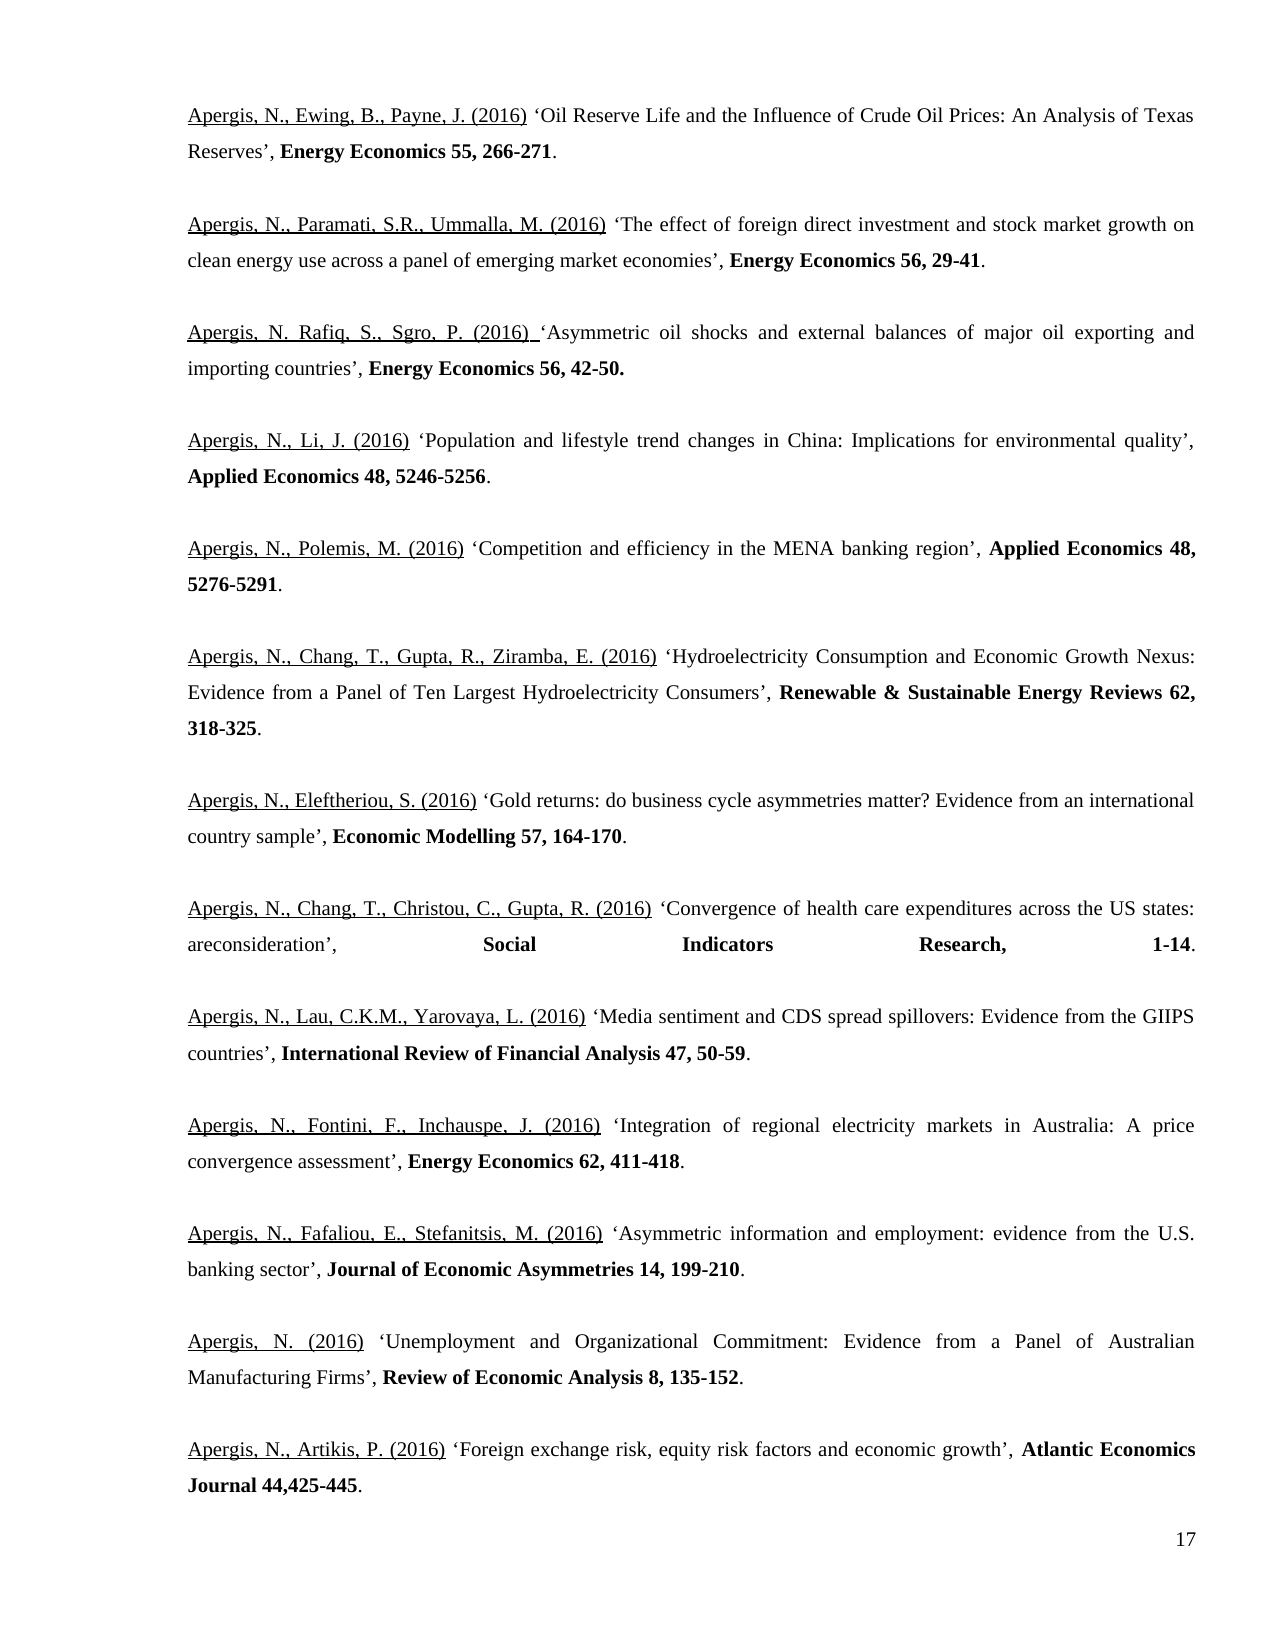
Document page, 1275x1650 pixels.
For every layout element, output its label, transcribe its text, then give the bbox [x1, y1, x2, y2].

text Apergis, N., Li, J. (2016) ‘Population and lifestyle trend changes in China: Implications for environmental quality’, Applied Economics 48, 5246-5256. [187, 428, 1196, 488]
text Apergis, N., Artikis, P. (2016) ‘Foreign exchange risk, equity risk factors and economic growth’, Atlantic Economics Journal 44,425-445. [187, 1437, 1196, 1497]
text Apergis, N., Chang, T., Christou, C., Gupta, R. (2016) ‘Convergence of health care expenditures across the US states: areconsideration’, Social Indicators Research, 1-14. [187, 896, 1196, 992]
text Apergis, N., Lau, C.K.M., Yarovaya, L. (2016) ‘Media sentiment and CDS spread spillovers: Evidence from the GIIPS countries’, International Review of Financial Analysis 47, 50-59. [187, 1004, 1196, 1064]
text Apergis, N., Fontini, F., Inchauspe, J. (2016) ‘Integration of regional electricity markets in Australia: A price convergence assessment’, Energy Economics 62, 411-418. [187, 1113, 1196, 1173]
text Apergis, N. (2016) ‘Unemployment and Organizational Commitment: Evidence from a Panel of Australian Manufacturing Firms’, Review of Economic Analysis 8, 135-152. [187, 1329, 1196, 1389]
text Apergis, N., Chang, T., Gupta, R., Ziramba, E. (2016) ‘Hydroelectricity Consumption and Economic Growth Nexus: Evidence from a Panel of Ten Largest Hydroelectricity Consumers’, Renewable & Sustainable Energy Reviews 62, 318-325. [187, 644, 1196, 740]
text Apergis, N., Paramati, S.R., Ummalla, M. (2016) ‘The effect of foreign direct investment and stock market growth on clean energy use across a panel of emerging market economies’, Energy Economics 56, 29-41. [187, 212, 1196, 272]
text Apergis, N., Fafaliou, E., Stefanitsis, M. (2016) ‘Asymmetric information and employment: evidence from the U.S. banking sector’, Journal of Economic Asymmetries 14, 199-210. [187, 1221, 1196, 1281]
text Apergis, N., Eleftheriou, S. (2016) ‘Gold returns: do business cycle asymmetries matter? Evidence from an international country sample’, Economic Modelling 57, 164-170. [187, 788, 1196, 848]
text Apergis, N. Rafiq, S., Sgro, P. (2016) ‘Asymmetric oil shocks and external balances of major oil exporting and importing countries’, Energy Economics 56, 42-50. [187, 320, 1196, 380]
text Apergis, N., Ewing, B., Payne, J. (2016) ‘Oil Reserve Life and the Influence of Crude Oil Prices: An Analysis of Texas Reserves’, Energy Economics 55, 266-271. [187, 103, 1196, 163]
text Apergis, N., Polemis, M. (2016) ‘Competition and efficiency in the MENA banking region’, Applied Economics 48, 5276-5291. [187, 536, 1196, 596]
